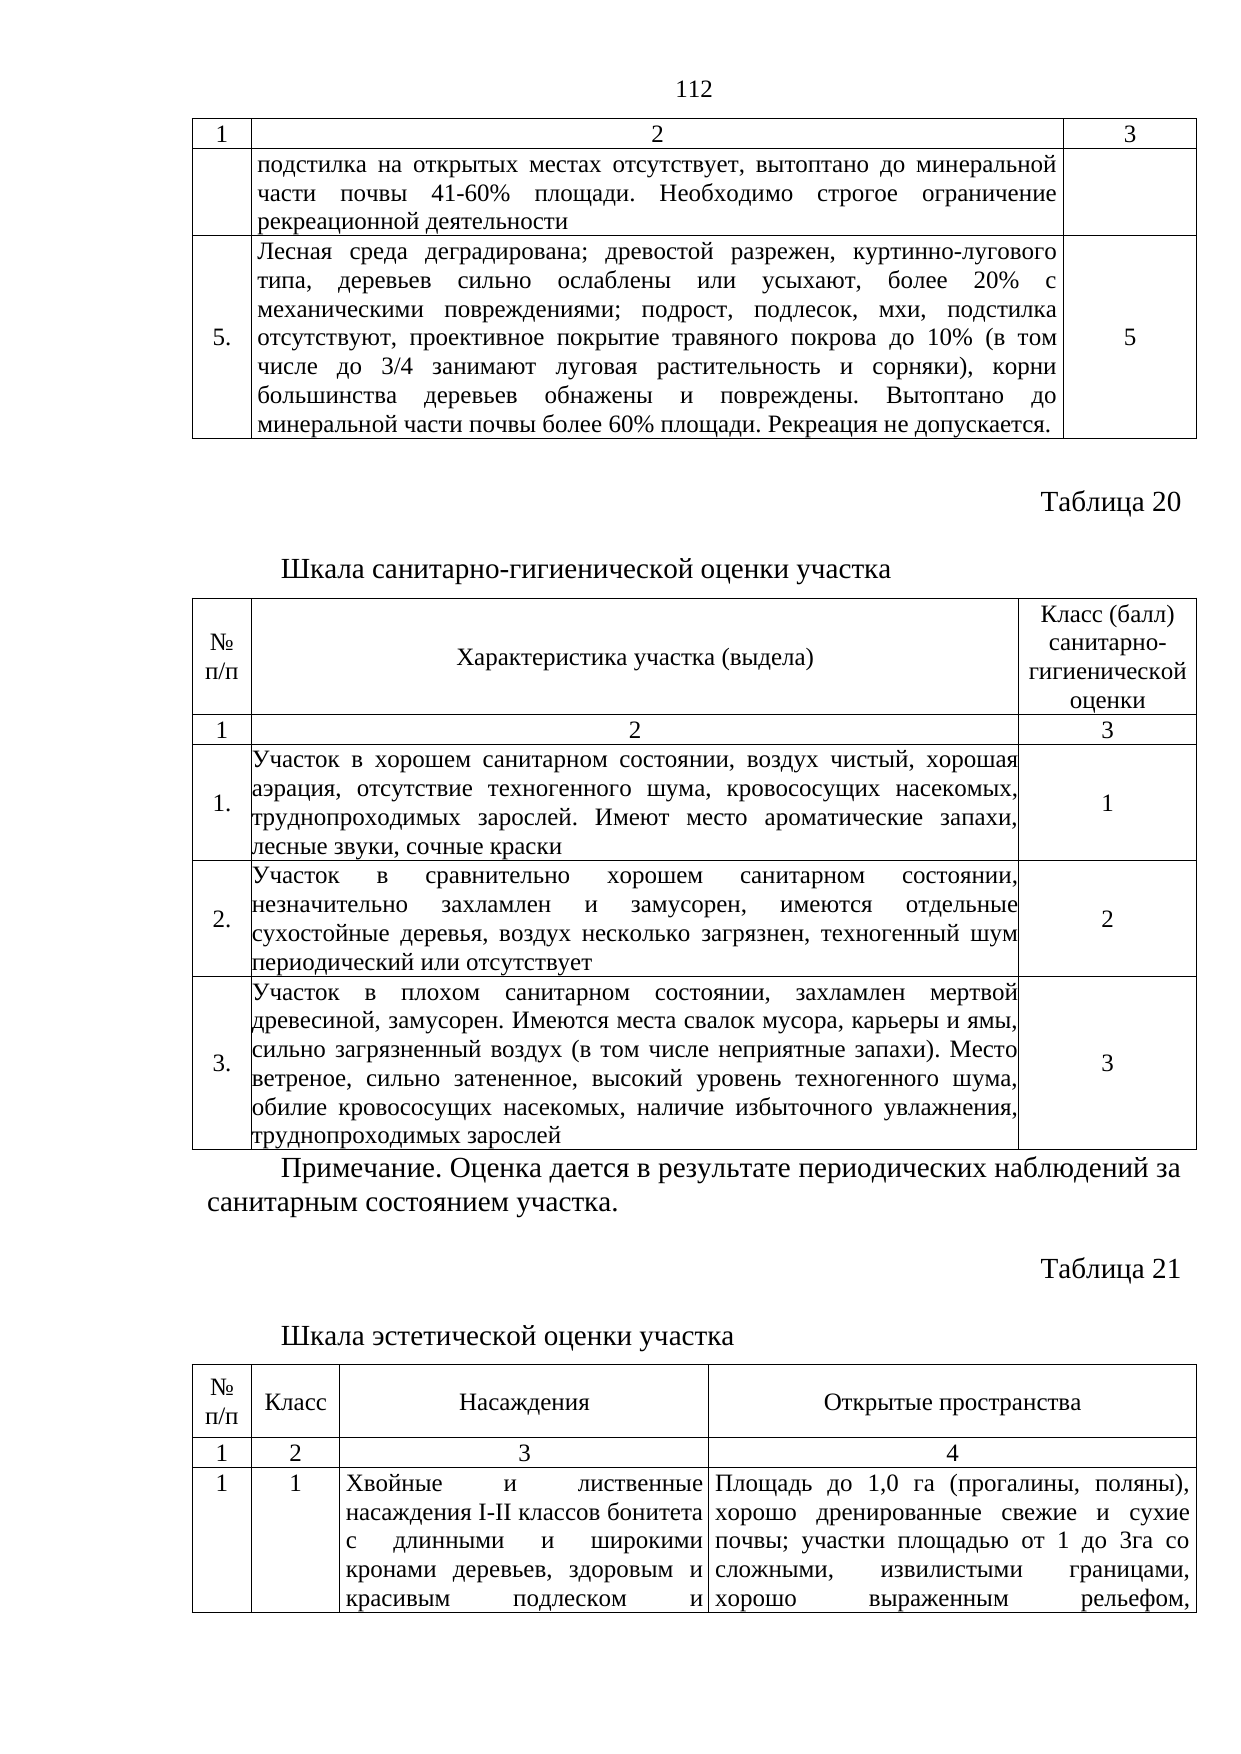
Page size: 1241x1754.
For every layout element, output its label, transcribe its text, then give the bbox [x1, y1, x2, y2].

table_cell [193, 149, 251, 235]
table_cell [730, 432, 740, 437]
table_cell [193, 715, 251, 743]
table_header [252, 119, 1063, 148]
text Таблица 20 [207, 484, 1181, 518]
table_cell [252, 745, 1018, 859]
text Шкала эстетической оценки участка [207, 1318, 1181, 1351]
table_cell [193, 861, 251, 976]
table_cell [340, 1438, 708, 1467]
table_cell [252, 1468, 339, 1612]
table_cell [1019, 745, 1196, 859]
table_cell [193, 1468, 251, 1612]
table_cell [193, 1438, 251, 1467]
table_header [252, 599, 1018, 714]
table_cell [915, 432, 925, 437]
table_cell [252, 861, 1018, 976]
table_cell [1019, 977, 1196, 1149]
text Примечание. Оценка дается в результате периодических наблюдений за санитарным состоянием участка. [207, 1150, 1181, 1217]
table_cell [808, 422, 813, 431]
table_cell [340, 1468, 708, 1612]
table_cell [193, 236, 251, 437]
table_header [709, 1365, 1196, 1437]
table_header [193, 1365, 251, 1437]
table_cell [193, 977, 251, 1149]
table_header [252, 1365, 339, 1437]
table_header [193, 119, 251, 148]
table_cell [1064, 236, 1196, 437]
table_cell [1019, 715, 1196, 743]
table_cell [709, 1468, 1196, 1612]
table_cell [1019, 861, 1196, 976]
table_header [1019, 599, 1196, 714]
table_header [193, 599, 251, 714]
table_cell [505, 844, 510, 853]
text Шкала санитарно-гигиенической оценки участка [207, 552, 1181, 585]
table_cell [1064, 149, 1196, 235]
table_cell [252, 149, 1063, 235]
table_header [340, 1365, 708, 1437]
text Таблица 21 [207, 1251, 1181, 1284]
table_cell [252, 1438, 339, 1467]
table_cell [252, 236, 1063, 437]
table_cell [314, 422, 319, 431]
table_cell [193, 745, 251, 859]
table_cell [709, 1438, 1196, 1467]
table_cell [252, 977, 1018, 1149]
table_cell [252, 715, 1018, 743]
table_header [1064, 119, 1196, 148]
